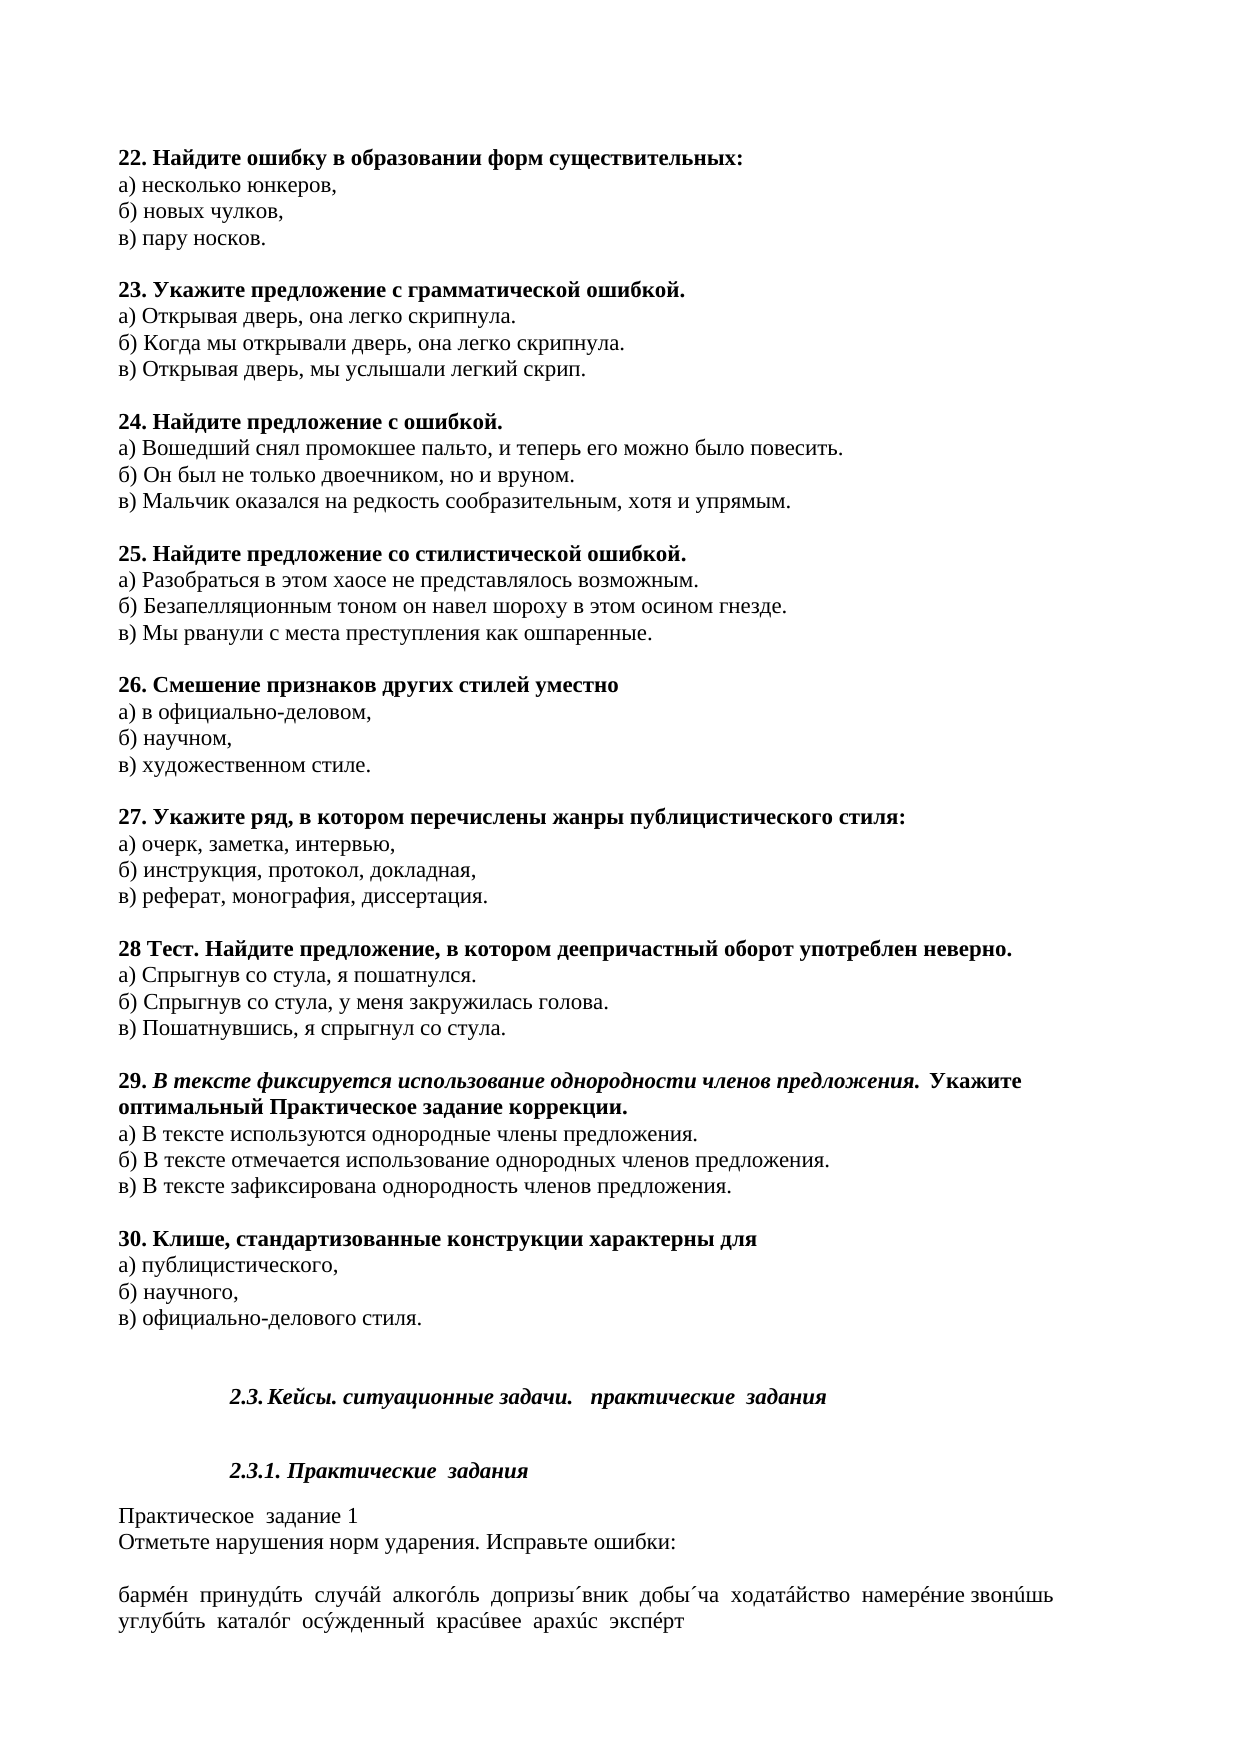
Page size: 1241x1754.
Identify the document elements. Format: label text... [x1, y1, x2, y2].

text бармéн принудúть случáй алкогóль допризы´вник добы´ча ходатáйство намерéние звонúшь углубúть каталóг осýжденный красúвее арахúс экспéрт [118, 1581, 1122, 1633]
text 24. Найдите предложение с ошибкой. [118, 408, 1122, 434]
text в) пару носков. [118, 223, 1122, 250]
text а) публицистического, [118, 1251, 1122, 1278]
text в) В тексте зафиксирована однородность членов предложения. [118, 1172, 1122, 1199]
text а) Открывая дверь, она легко скрипнула. [118, 303, 1122, 329]
text 26. Смешение признаков других стилей уместно [118, 672, 1122, 698]
text б) Спрыгнув со стула, у меня закружилась голова. [118, 988, 1122, 1014]
text в) Пошатнувшись, я спрыгнул со стула. [118, 1014, 1122, 1041]
text в) Мальчик оказался на редкость сообразительным, хотя и упрямым. [118, 487, 1122, 513]
text а) Спрыгнув со стула, я пошатнулся. [118, 961, 1122, 988]
text 2.3.1. Практические задания [229, 1457, 1122, 1483]
text а) в официально-деловом, [118, 698, 1122, 724]
text 29. В тексте фиксируется использование однородности членов предложения. Укажите оптимальный Практическое задание коррекции. [118, 1067, 1122, 1119]
text б) новых чулков, [118, 197, 1122, 223]
list Кейсы. ситуационные задачи. практические задания [229, 1383, 1122, 1409]
text 23. Укажите предложение с грамматической ошибкой. [118, 276, 1122, 303]
text б) В тексте отмечается использование однородных членов предложения. [118, 1146, 1122, 1172]
text в) официально-делового стиля. [118, 1304, 1122, 1330]
text а) Вошедший снял промокшее пальто, и теперь его можно было повесить. [118, 434, 1122, 461]
text 25. Найдите предложение со стилистической ошибкой. [118, 540, 1122, 566]
text 30. Клише, стандартизованные конструкции характерны для [118, 1225, 1122, 1251]
text в) Мы рванули с места преступления как ошпаренные. [118, 619, 1122, 645]
text в) художественном стиле. [118, 751, 1122, 777]
text б) научного, [118, 1278, 1122, 1304]
text 27. Укажите ряд, в котором перечислены жанры публицистического стиля: [118, 803, 1122, 830]
text а) В тексте используются однородные члены предложения. [118, 1119, 1122, 1146]
text б) научном, [118, 724, 1122, 751]
text Отметьте нарушения норм ударения. Исправьте ошибки: [118, 1528, 1122, 1554]
text б) Когда мы открывали дверь, она легко скрипнула. [118, 329, 1122, 355]
text 22. Найдите ошибку в образовании форм существительных: [118, 144, 1122, 171]
text б) Безапелляционным тоном он навел шороху в этом осином гнезде. [118, 592, 1122, 619]
text б) Он был не только двоечником, но и вруном. [118, 461, 1122, 487]
text а) Разобраться в этом хаосе не представлялось возможным. [118, 566, 1122, 592]
text в) реферат, монография, диссертация. [118, 882, 1122, 909]
text Практическое задание 1 [118, 1502, 1122, 1528]
text 28 Тест. Найдите предложение, в котором деепричастный оборот употреблен неверно. [118, 935, 1122, 961]
text а) несколько юнкеров, [118, 171, 1122, 197]
text а) очерк, заметка, интервью, [118, 830, 1122, 856]
text б) инструкция, протокол, докладная, [118, 856, 1122, 882]
text в) Открывая дверь, мы услышали легкий скрип. [118, 355, 1122, 382]
